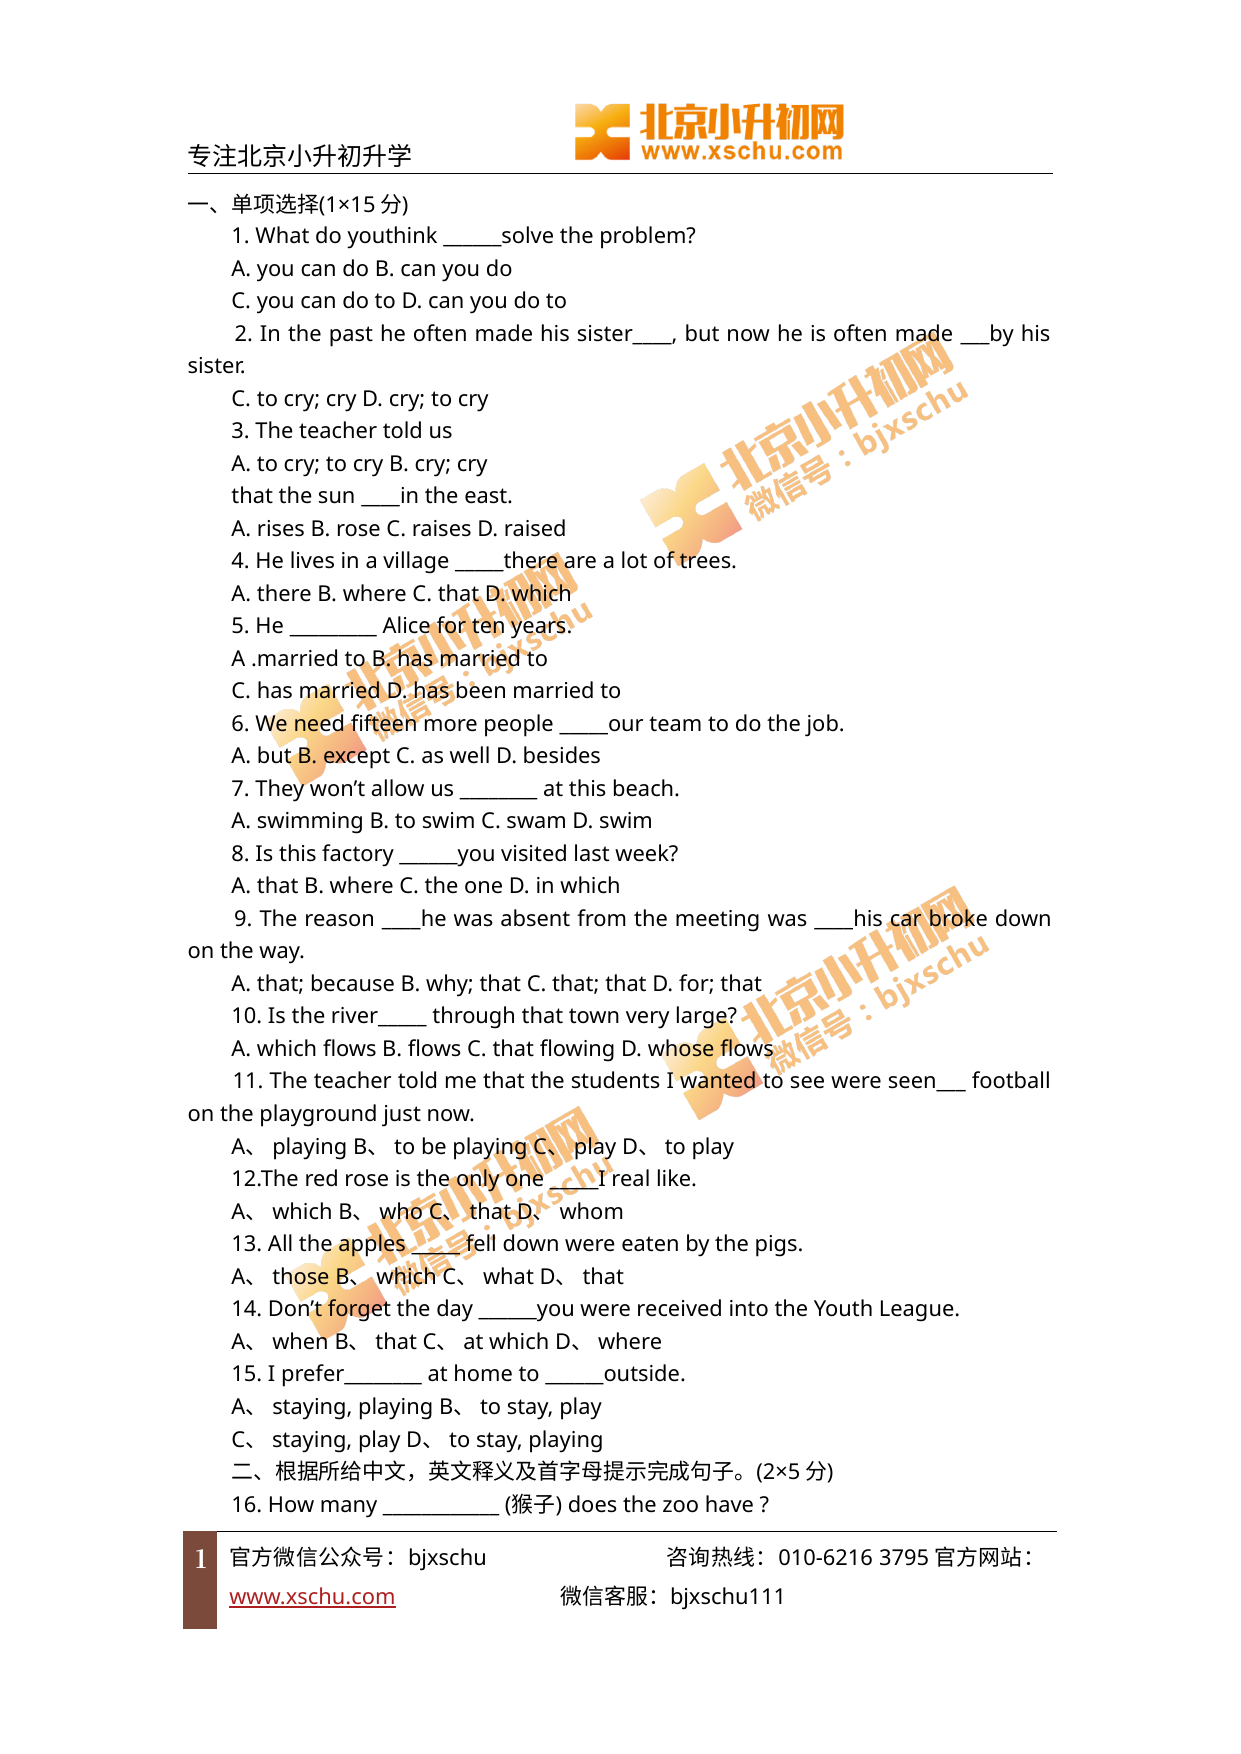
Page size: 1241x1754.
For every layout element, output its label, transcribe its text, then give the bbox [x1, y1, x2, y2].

text 8. Is this factory ______you visited last week? [187, 836, 1053, 869]
text A. which flows B. flows C. that flowing D. whose flows [187, 1031, 1053, 1064]
text A. rises B. rose C. raises D. raised [187, 511, 1053, 544]
text A. but B. except C. as well D. besides [187, 739, 1053, 771]
text 5. He _________ Alice for ten years. [187, 609, 1053, 641]
text 7. They won’t allow us ________ at this beach. [187, 771, 1053, 804]
text A、 which B、 who C、 that D、 whom [187, 1194, 1053, 1226]
text A. to cry; to cry B. cry; cry [187, 446, 1053, 479]
text 1. What do youthink ______solve the problem? [187, 219, 1053, 251]
picture [569, 88, 850, 166]
text A .married to B. has married to [187, 641, 1053, 674]
text 二、根据所给中文，英文释义及首字母提示完成句子。(2×5分) [187, 1454, 1053, 1486]
text 9. The reason ____he was absent from the meeting was ____his car broke down on the way. [187, 901, 1053, 966]
text 10. Is the river_____ through that town very large? [187, 999, 1053, 1031]
text 一、单项选择(1×15分) [187, 186, 1053, 219]
text 13. All the apples _____ fell down were eaten by the pigs. [187, 1226, 1053, 1259]
text A. that B. where C. the one D. in which [187, 869, 1053, 901]
text C. to cry; cry D. cry; to cry [187, 381, 1053, 414]
text 11. The teacher told me that the students I wanted to see were seen___ football on the playground just now. [187, 1064, 1053, 1129]
text C、 staying, play D、 to stay, playing [187, 1421, 1053, 1454]
text 3. The teacher told us [187, 414, 1053, 446]
text 14. Don’t forget the day ______you were received into the Youth League. [187, 1291, 1053, 1324]
text A. that; because B. why; that C. that; that D. for; that [187, 966, 1053, 999]
text C. you can do to D. can you do to [187, 284, 1053, 316]
text A、 staying, playing B、 to stay, play [187, 1389, 1053, 1421]
text 15. I prefer________ at home to ______outside. [187, 1356, 1053, 1389]
text A. you can do B. can you do [187, 251, 1053, 284]
text that the sun ____in the east. [187, 479, 1053, 511]
text A、 when B、 that C、 at which D、 where [187, 1324, 1053, 1356]
text 4. He lives in a village _____there are a lot of trees. [187, 544, 1053, 576]
text A. swimming B. to swim C. swam D. swim [187, 804, 1053, 836]
text 16. How many ____________ (猴子) does the zoo have ? [187, 1486, 1053, 1519]
text A、 those B、 which C、 what D、 that [187, 1259, 1053, 1291]
text 2. In the past he often made his sister____, but now he is often made ___by his sister. [187, 316, 1053, 381]
text A. there B. where C. that D. which [187, 576, 1053, 609]
text 12.The red rose is the only one _____I real like. [187, 1161, 1053, 1194]
text 6. We need fifteen more people _____our team to do the job. [187, 706, 1053, 739]
text A、 playing B、 to be playing C、 play D、 to play [187, 1129, 1053, 1161]
text C. has married D. has been married to [187, 674, 1053, 706]
